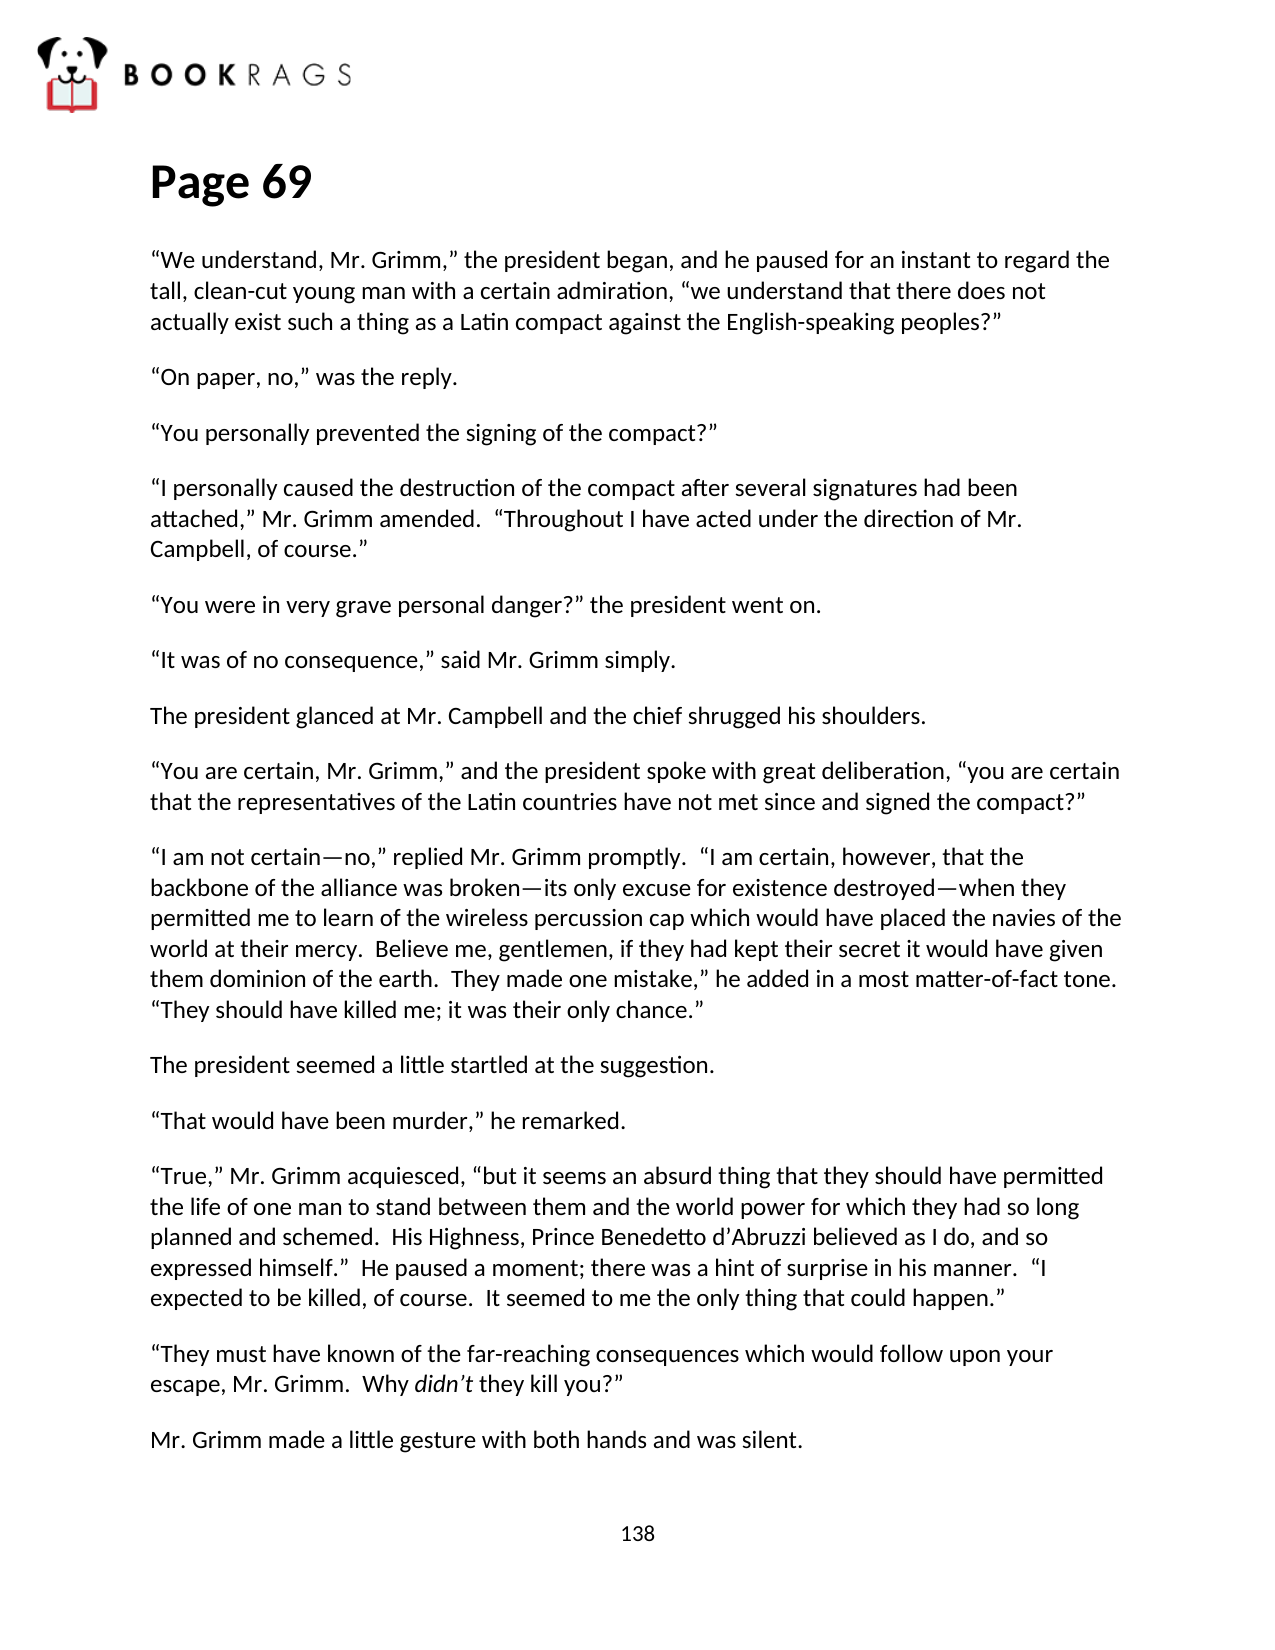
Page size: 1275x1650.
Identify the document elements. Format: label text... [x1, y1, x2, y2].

text “I personally caused the destruction of the compact after several signatures had been attached,” Mr. Grimm amended. “Throughout I have acted under the direction of Mr. Campbell, of course.” [150, 472, 1125, 564]
text Mr. Grimm made a little gesture with both hands and was silent. [150, 1424, 1125, 1455]
text “You personally prevented the signing of the compact?” [150, 417, 1125, 447]
text Page 69 [150, 150, 1125, 211]
text The president glanced at Mr. Campbell and the chief shrugged his shoulders. [150, 700, 1125, 730]
text “That would have been murder,” he remarked. [150, 1105, 1125, 1136]
text “They must have known of the far-reaching consequences which would follow upon your escape, Mr. Grimm. Why didn’t they kill you?” [150, 1338, 1125, 1399]
text “You were in very grave personal danger?” the president went on. [150, 589, 1125, 619]
text The president seemed a little startled at the suggestion. [150, 1049, 1125, 1080]
text “I am not certain—­no,” replied Mr. Grimm promptly. “I am certain, however, that the backbone of the alliance was broken—­its only excuse for existence destroyed—­when they permitted me to learn of the wireless percussion cap which would have placed the navies of the world at their mercy. Believe me, gentlemen, if they had kept their secret it would have given them dominion of the earth. They made one mistake,” he added in a most matter-of-fact tone. “They should have killed me; it was their only chance.” [150, 841, 1125, 1024]
text “On paper, no,” was the reply. [150, 361, 1125, 392]
text “It was of no consequence,” said Mr. Grimm simply. [150, 644, 1125, 675]
text “You are certain, Mr. Grimm,” and the president spoke with great deliberation, “you are certain that the representatives of the Latin countries have not met since and signed the compact?” [150, 755, 1125, 816]
text “True,” Mr. Grimm acquiesced, “but it seems an absurd thing that they should have permitted the life of one man to stand between them and the world power for which they had so long planned and schemed. His Highness, Prince Benedetto d’Abruzzi believed as I do, and so expressed himself.” He paused a moment; there was a hint of surprise in his manner. “I expected to be killed, of course. It seemed to me the only thing that could happen.” [150, 1161, 1125, 1313]
text “We understand, Mr. Grimm,” the president began, and he paused for an instant to regard the tall, clean-cut young man with a certain admiration, “we understand that there does not actually exist such a thing as a Latin compact against the English-speaking peoples?” [150, 244, 1125, 336]
picture [37, 37, 351, 113]
